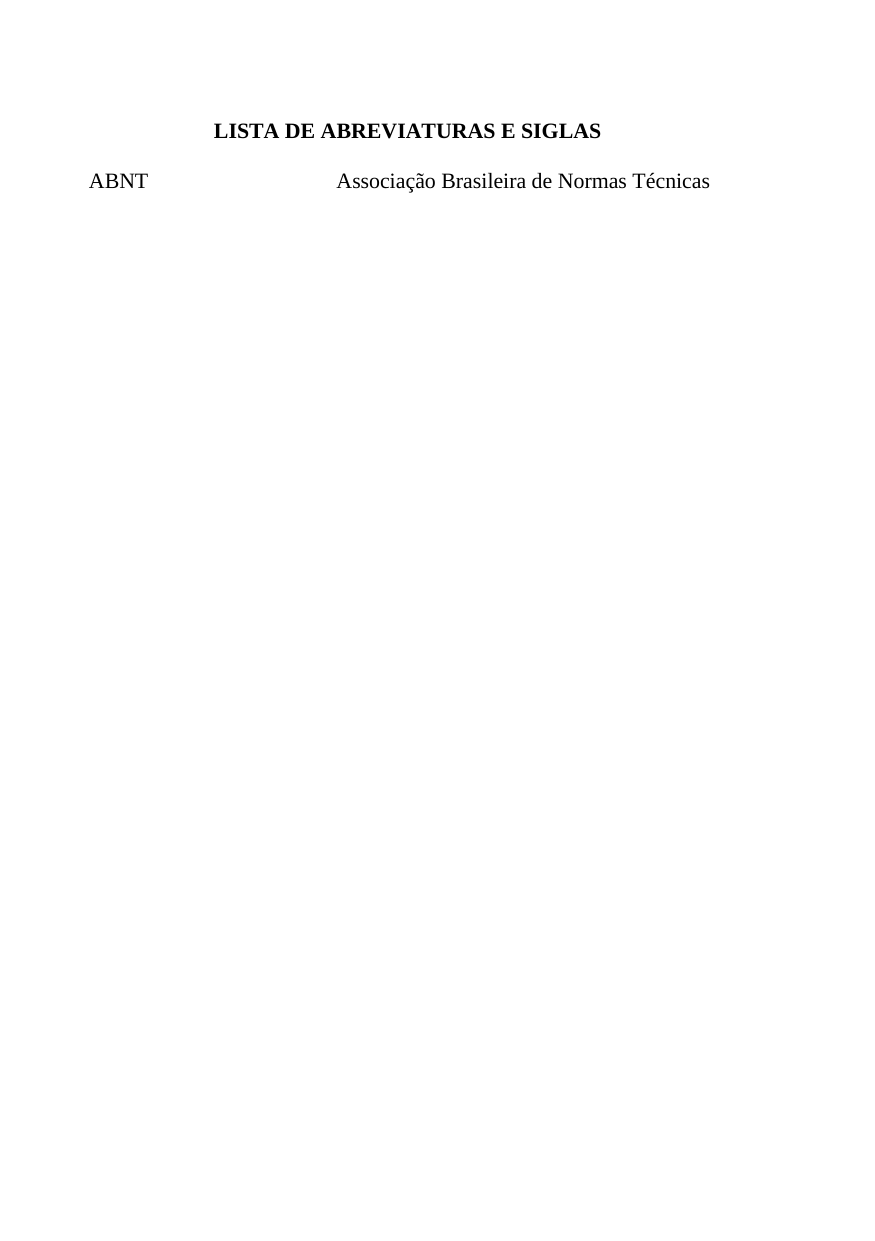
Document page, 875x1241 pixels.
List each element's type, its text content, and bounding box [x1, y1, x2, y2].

text LISTA DE ABREVIATURAS E SIGLAS [89, 118, 726, 143]
table_header Associação Brasileira de Normas Técnicas [325, 168, 730, 193]
table_header ABNT [78, 168, 325, 193]
